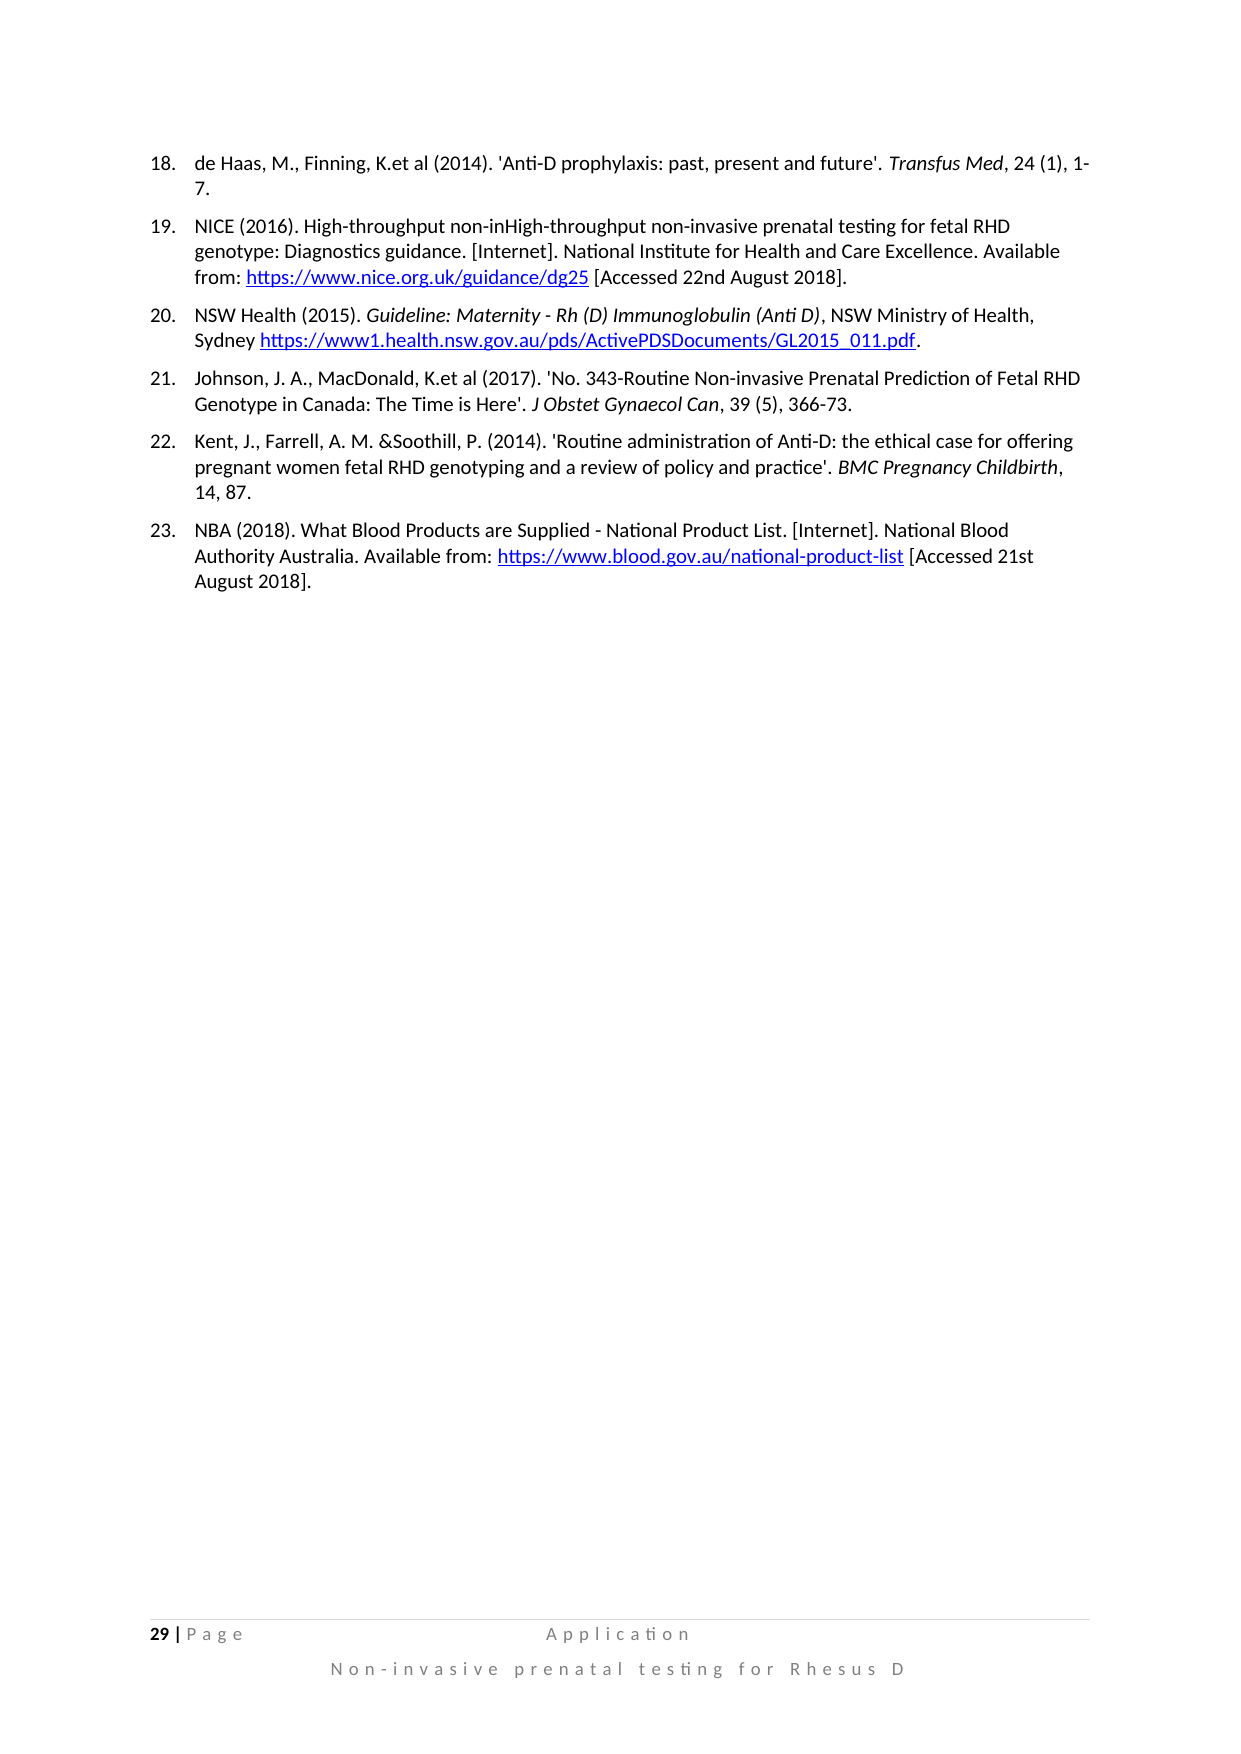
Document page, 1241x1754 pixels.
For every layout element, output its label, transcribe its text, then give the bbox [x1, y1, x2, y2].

text 21. Johnson, J. A., MacDonald, K.et al (2017). 'No. 343-Routine Non-invasive Prenatal Prediction of Fetal RHD Genotype in Canada: The Time is Here'. J Obstet Gynaecol Can, 39 (5), 366-73. [150, 365, 1090, 416]
text 22. Kent, J., Farrell, A. M. &Soothill, P. (2014). 'Routine administration of Anti-D: the ethical case for offering pregnant women fetal RHD genotyping and a review of policy and practice'. BMC Pregnancy Childbirth, 14, 87. [150, 429, 1090, 505]
text 20. NSW Health (2015). Guideline: Maternity - Rh (D) Immunoglobulin (Anti D), NSW Ministry of Health, Sydney https://www1.health.nsw.gov.au/pds/ActivePDSDocuments/GL2015_011.pdf. [150, 302, 1090, 353]
text 19. NICE (2016). High-throughput non-inHigh-throughput non-invasive prenatal testing for fetal RHD genotype: Diagnostics guidance. [Internet]. National Institute for Health and Care Excellence. Available from: https://www.nice.org.uk/guidance/dg25 [Accessed 22nd August 2018]. [150, 213, 1090, 289]
text 23. NBA (2018). What Blood Products are Supplied - National Product List. [Internet]. National Blood Authority Australia. Available from: https://www.blood.gov.au/national-product-list [Accessed 21st August 2018]. [150, 517, 1090, 594]
text 18. de Haas, M., Finning, K.et al (2014). 'Anti-D prophylaxis: past, present and future'. Transfus Med, 24 (1), 1-7. [150, 150, 1090, 201]
